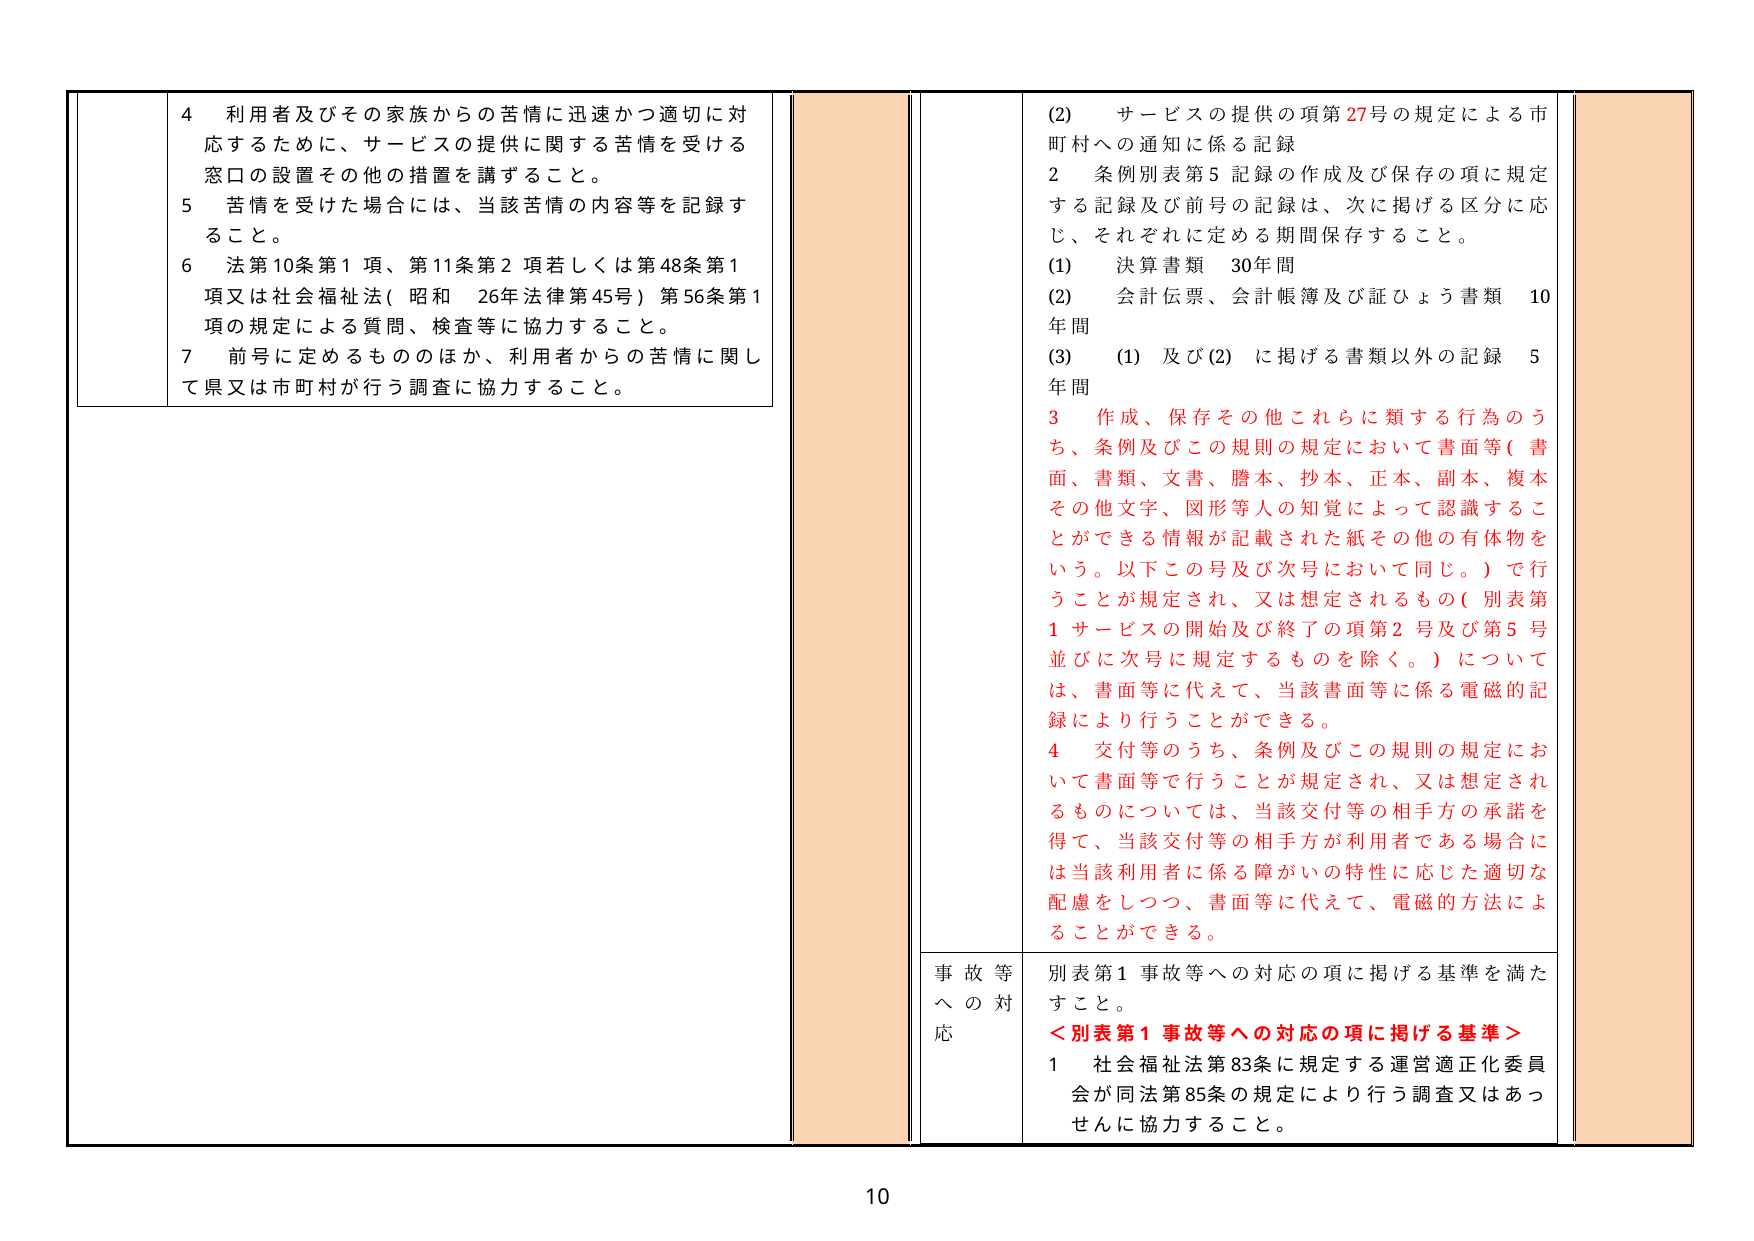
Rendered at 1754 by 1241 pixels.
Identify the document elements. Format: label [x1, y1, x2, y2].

table_header [1023, 93, 1557, 952]
table_header [1558, 93, 1574, 1144]
table_header [1574, 91, 1691, 1144]
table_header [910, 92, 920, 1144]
table_header [792, 92, 910, 1144]
table_header [1023, 953, 1557, 1143]
table_header [921, 953, 1022, 1143]
table_header [69, 93, 792, 1144]
table_header [921, 93, 1022, 952]
